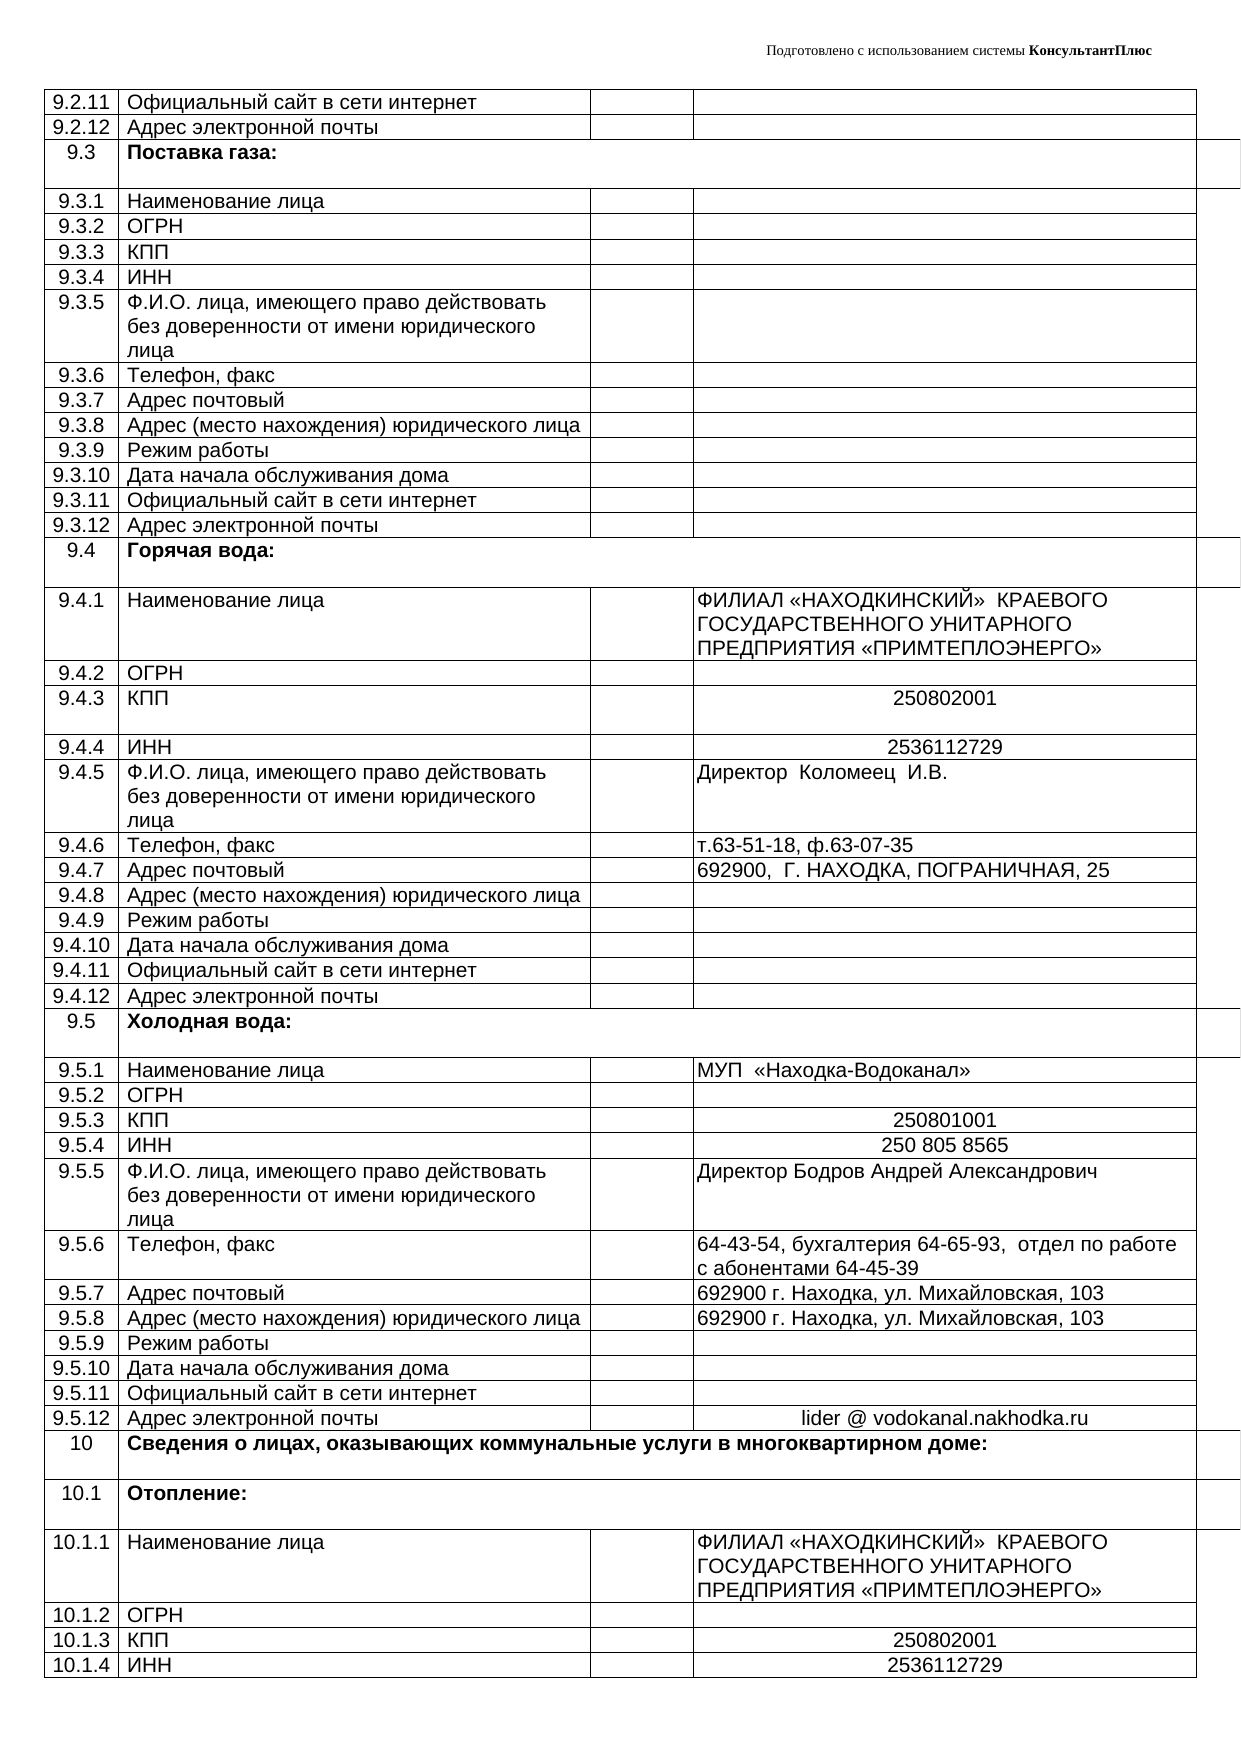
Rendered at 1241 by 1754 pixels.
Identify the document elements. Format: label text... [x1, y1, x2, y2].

table_cell 9.5.3 [45, 1108, 118, 1132]
table_cell Дата начала обслуживания дома [119, 933, 590, 957]
table_cell КПП [119, 1108, 590, 1132]
table_cell [694, 240, 1196, 263]
table_cell 9.5 [45, 1009, 118, 1057]
table_cell 9.4.4 [45, 735, 118, 759]
table_cell Директор Коломеец И.В. [694, 760, 1196, 832]
table_cell [591, 115, 693, 139]
table_cell Ф.И.О. лица, имеющего право действовать без доверенности от имени юридического лица [119, 760, 590, 832]
table_cell Адрес электронной почты [119, 1406, 590, 1430]
table_cell [694, 1083, 1196, 1107]
table_cell [694, 1331, 1196, 1354]
table_cell 9.3.8 [45, 413, 118, 437]
table_cell 9.2.12 [45, 115, 118, 139]
table_cell 9.5.5 [45, 1159, 118, 1230]
table_cell Телефон, факс [119, 833, 590, 857]
table_cell 9.2.11 [45, 90, 118, 114]
table_cell Ф.И.О. лица, имеющего право действовать без доверенности от имени юридического лица [119, 1159, 590, 1230]
table_cell [1197, 140, 1240, 188]
table_cell 9.5.6 [45, 1231, 118, 1279]
table_cell Адрес почтовый [119, 1280, 590, 1304]
table_cell 9.3.2 [45, 214, 118, 238]
table_cell 9.4.11 [45, 958, 118, 982]
table_cell Наименование лица [119, 1530, 590, 1602]
table_cell 250801001 [694, 1108, 1196, 1132]
table_cell ОГРН [119, 1603, 590, 1627]
table_cell [694, 363, 1196, 387]
table_cell [591, 214, 693, 238]
table_cell 9.5.10 [45, 1356, 118, 1380]
table_cell ОГРН [119, 661, 590, 685]
table_cell 10.1.3 [45, 1628, 118, 1652]
table_cell КПП [119, 240, 590, 263]
table_cell [591, 1159, 693, 1230]
table_cell [591, 189, 693, 213]
table_cell [694, 388, 1196, 412]
table_cell [591, 858, 693, 882]
table_cell Адрес электронной почты [119, 115, 590, 139]
table_cell ФИЛИАЛ «НАХОДКИНСКИЙ» КРАЕВОГО ГОСУДАРСТВЕННОГО УНИТАРНОГО ПРЕДПРИЯТИЯ «ПРИМТЕПЛОЭНЕРГО» [694, 1530, 1196, 1602]
table_cell [1197, 1009, 1240, 1057]
table_cell 692900 г. Находка, ул. Михайловская, 103 [694, 1280, 1196, 1304]
table_cell 9.4.3 [45, 686, 118, 734]
table_cell [591, 290, 693, 362]
table_cell [694, 90, 1196, 114]
table_cell 9.4 [45, 538, 118, 587]
table_cell 9.3.3 [45, 240, 118, 263]
table_cell Директор Бодров Андрей Александрович [694, 1159, 1196, 1230]
table_cell [591, 413, 693, 437]
table_cell 9.5.1 [45, 1058, 118, 1082]
table_cell [591, 1331, 693, 1354]
table_cell Официальный сайт в сети интернет [119, 488, 590, 512]
table_cell Адрес (место нахождения) юридического лица [119, 1305, 590, 1329]
table_cell 9.4.2 [45, 661, 118, 685]
table_cell [591, 933, 693, 957]
table_cell [591, 513, 693, 537]
table_cell [694, 883, 1196, 907]
table_cell Наименование лица [119, 588, 590, 660]
table_cell 9.3.11 [45, 488, 118, 512]
table_cell [694, 933, 1196, 957]
table_cell [591, 661, 693, 685]
table_cell [591, 1083, 693, 1107]
table_cell [591, 1653, 693, 1677]
table_cell [591, 1108, 693, 1132]
table_cell Адрес электронной почты [119, 984, 590, 1007]
table_cell ИНН [119, 1653, 590, 1677]
table_cell Сведения о лицах, оказывающих коммунальные услуги в многоквартирном доме: [119, 1431, 1196, 1479]
table_cell [1197, 1480, 1240, 1529]
table_cell 9.4.12 [45, 984, 118, 1007]
table_cell [591, 735, 693, 759]
table_cell ИНН [119, 265, 590, 289]
table_cell [591, 1280, 693, 1304]
table_cell Режим работы [119, 908, 590, 932]
table_cell Официальный сайт в сети интернет [119, 90, 590, 114]
table_cell Поставка газа: [119, 140, 1196, 188]
table_cell [694, 661, 1196, 685]
table_cell 9.3.5 [45, 290, 118, 362]
table_cell [591, 463, 693, 487]
table_cell [694, 463, 1196, 487]
table_cell 9.5.7 [45, 1280, 118, 1304]
table_cell 9.4.8 [45, 883, 118, 907]
table_cell 10.1.4 [45, 1653, 118, 1677]
table_cell 9.5.9 [45, 1331, 118, 1354]
table_cell 2536112729 [694, 1653, 1196, 1677]
table_cell [694, 984, 1196, 1007]
table_cell Ф.И.О. лица, имеющего право действовать без доверенности от имени юридического лица [119, 290, 590, 362]
table_cell Горячая вода: [119, 538, 1196, 587]
table_cell [591, 1133, 693, 1157]
table_cell [694, 214, 1196, 238]
table_cell [694, 513, 1196, 537]
table_cell Отопление: [119, 1480, 1196, 1529]
table_cell 9.3.6 [45, 363, 118, 387]
table_cell [591, 1381, 693, 1405]
table_cell [694, 290, 1196, 362]
table_cell 9.5.11 [45, 1381, 118, 1405]
table_cell [591, 686, 693, 734]
table_cell [591, 984, 693, 1007]
table_cell [591, 265, 693, 289]
table_cell Холодная вода: [119, 1009, 1196, 1057]
table_cell ИНН [119, 735, 590, 759]
table_cell [694, 1356, 1196, 1380]
table_cell 2536112729 [694, 735, 1196, 759]
table_cell 692900 г. Находка, ул. Михайловская, 103 [694, 1305, 1196, 1329]
table_cell [591, 388, 693, 412]
table_cell [591, 1058, 693, 1082]
table_cell [694, 488, 1196, 512]
table_cell [694, 413, 1196, 437]
table_cell [591, 1628, 693, 1652]
table_cell 10.1.2 [45, 1603, 118, 1627]
table_cell 9.4.9 [45, 908, 118, 932]
table_cell [591, 908, 693, 932]
table_cell [591, 1231, 693, 1279]
table_cell [591, 438, 693, 462]
table_cell Адрес (место нахождения) юридического лица [119, 413, 590, 437]
table_cell 9.3.10 [45, 463, 118, 487]
table_cell [694, 265, 1196, 289]
table_cell [1197, 538, 1240, 587]
table_cell Дата начала обслуживания дома [119, 463, 590, 487]
table_cell 9.5.8 [45, 1305, 118, 1329]
table_cell 9.4.5 [45, 760, 118, 832]
table_cell 9.5.2 [45, 1083, 118, 1107]
table_cell 250 805 8565 [694, 1133, 1196, 1157]
table_cell МУП «Находка-Водоканал» [694, 1058, 1196, 1082]
table_cell [591, 90, 693, 114]
table_cell [591, 760, 693, 832]
table_cell [591, 1530, 693, 1602]
table_cell [694, 189, 1196, 213]
table_cell [591, 1603, 693, 1627]
table_cell [591, 883, 693, 907]
table_cell 10.1 [45, 1480, 118, 1529]
table_cell Адрес почтовый [119, 388, 590, 412]
table_cell [591, 363, 693, 387]
table_cell т.63-51-18, ф.63-07-35 [694, 833, 1196, 857]
table_cell [694, 958, 1196, 982]
table_cell Официальный сайт в сети интернет [119, 1381, 590, 1405]
table_cell Режим работы [119, 438, 590, 462]
table_cell КПП [119, 686, 590, 734]
table_cell 9.3.9 [45, 438, 118, 462]
table_cell 9.3.7 [45, 388, 118, 412]
table_cell 250802001 [694, 686, 1196, 734]
table_cell [694, 1603, 1196, 1627]
table_cell [591, 833, 693, 857]
table_cell 9.4.7 [45, 858, 118, 882]
table_cell ФИЛИАЛ «НАХОДКИНСКИЙ» КРАЕВОГО ГОСУДАРСТВЕННОГО УНИТАРНОГО ПРЕДПРИЯТИЯ «ПРИМТЕПЛОЭНЕРГО» [694, 588, 1196, 660]
table_cell 9.5.4 [45, 1133, 118, 1157]
table_cell 9.4.6 [45, 833, 118, 857]
table_cell 9.3.12 [45, 513, 118, 537]
table_cell 9.4.1 [45, 588, 118, 660]
table_cell Режим работы [119, 1331, 590, 1354]
table_cell [591, 588, 693, 660]
table_cell lider @ vodokanal.nakhodka.ru [694, 1406, 1196, 1430]
table_cell 9.4.10 [45, 933, 118, 957]
table_cell Адрес электронной почты [119, 513, 590, 537]
table_cell [694, 1381, 1196, 1405]
table_cell Адрес почтовый [119, 858, 590, 882]
table_cell [1197, 1431, 1240, 1479]
table_cell [591, 1356, 693, 1380]
table_cell Наименование лица [119, 189, 590, 213]
table_cell 250802001 [694, 1628, 1196, 1652]
table_cell [694, 438, 1196, 462]
table_cell ИНН [119, 1133, 590, 1157]
table_cell [694, 115, 1196, 139]
table_cell 9.3 [45, 140, 118, 188]
table_cell 10 [45, 1431, 118, 1479]
table_cell [591, 240, 693, 263]
table_cell КПП [119, 1628, 590, 1652]
table_cell [591, 958, 693, 982]
table_cell Адрес (место нахождения) юридического лица [119, 883, 590, 907]
table_cell Телефон, факс [119, 363, 590, 387]
table_cell [591, 1305, 693, 1329]
table_cell 10.1.1 [45, 1530, 118, 1602]
table_cell 9.3.1 [45, 189, 118, 213]
table_cell Официальный сайт в сети интернет [119, 958, 590, 982]
table_cell 9.5.12 [45, 1406, 118, 1430]
table_cell [694, 908, 1196, 932]
table_cell 9.3.4 [45, 265, 118, 289]
table_cell 64-43-54, бухгалтерия 64-65-93, отдел по работе с абонентами 64-45-39 [694, 1231, 1196, 1279]
table_cell ОГРН [119, 214, 590, 238]
table_cell Дата начала обслуживания дома [119, 1356, 590, 1380]
table_cell 692900, Г. НАХОДКА, ПОГРАНИЧНАЯ, 25 [694, 858, 1196, 882]
table_cell [591, 1406, 693, 1430]
table_cell Наименование лица [119, 1058, 590, 1082]
table_cell Телефон, факс [119, 1231, 590, 1279]
table_cell [591, 488, 693, 512]
table_cell ОГРН [119, 1083, 590, 1107]
